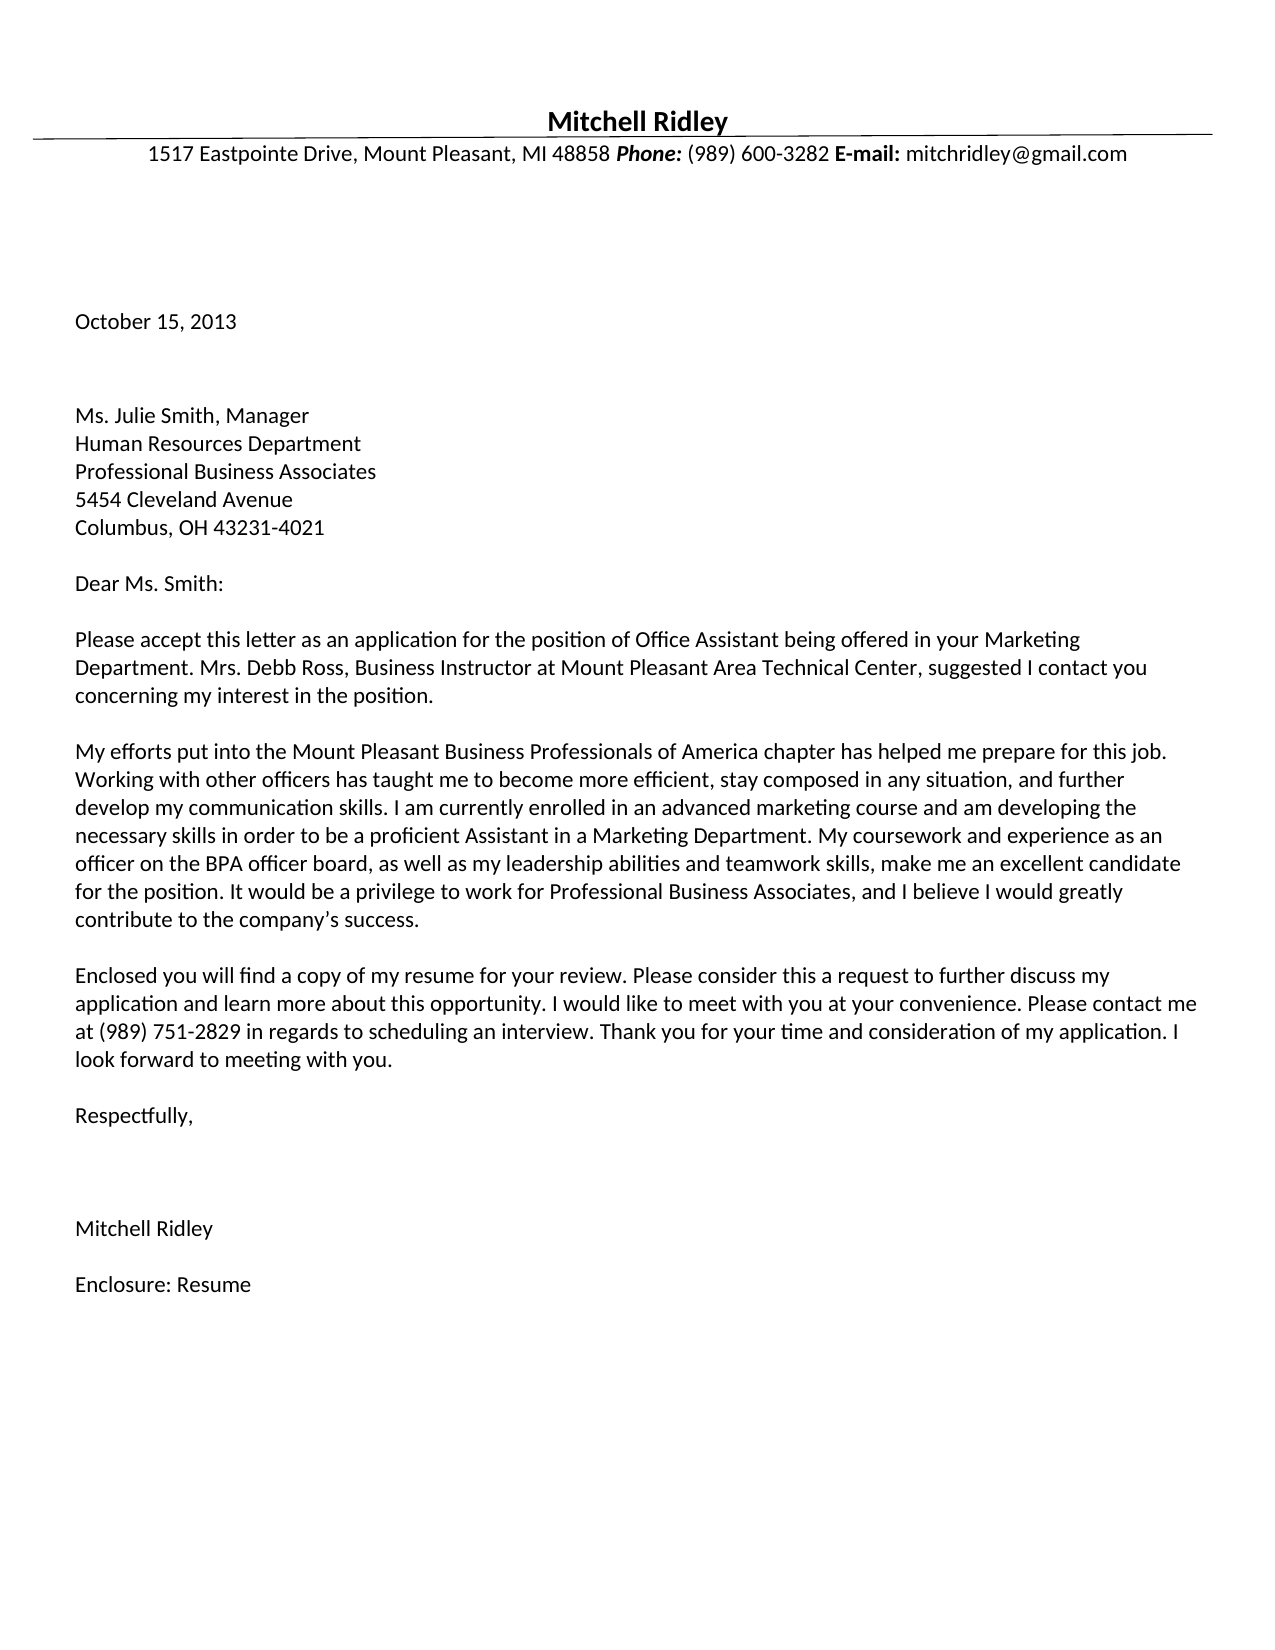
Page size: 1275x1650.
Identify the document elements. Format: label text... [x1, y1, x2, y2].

text Columbus, OH 43231-4021 [75, 513, 1200, 541]
text 1517 Eastpointe Drive, Mount Pleasant, MI 48858 Phone: (989) 600-3282 E-mail: mitchridley@gmail.com [75, 139, 1200, 167]
text Respectfully, [75, 1102, 1200, 1129]
text Enclosure: Resume [75, 1270, 1200, 1298]
text Please accept this letter as an application for the position of Office Assistant being offered in your Marketing Department. Mrs. Debb Ross, Business Instructor at Mount Pleasant Area Technical Center, suggested I contact you concerning my interest in the position. [75, 625, 1200, 709]
text Dear Ms. Smith: [75, 569, 1200, 597]
text Ms. Julie Smith, Manager [75, 401, 1200, 429]
text 5454 Cleveland Avenue [75, 485, 1200, 513]
text October 15, 2013 [75, 307, 1200, 335]
text Mitchell Ridley [75, 1214, 1200, 1242]
text Professional Business Associates [75, 457, 1200, 485]
text Enclosed you will find a copy of my resume for your review. Please consider this a request to further discuss my application and learn more about this opportunity. I would like to meet with you at your convenience. Please contact me at (989) 751-2829 in regards to scheduling an interview. Thank you for your time and consideration of my application. I look forward to meeting with you. [75, 961, 1200, 1073]
text Human Resources Department [75, 429, 1200, 457]
text Mitchell Ridley [75, 103, 1200, 138]
text My efforts put into the Mount Pleasant Business Professionals of America chapter has helped me prepare for this job. Working with other officers has taught me to become more efficient, stay composed in any situation, and further develop my communication skills. I am currently enrolled in an advanced marketing course and am developing the necessary skills in order to be a proficient Assistant in a Marketing Department. My coursework and experience as an officer on the BPA officer board, as well as my leadership abilities and teamwork skills, make me an excellent candidate for the position. It would be a privilege to work for Professional Business Associates, and I believe I would greatly contribute to the company’s success. [75, 737, 1200, 933]
